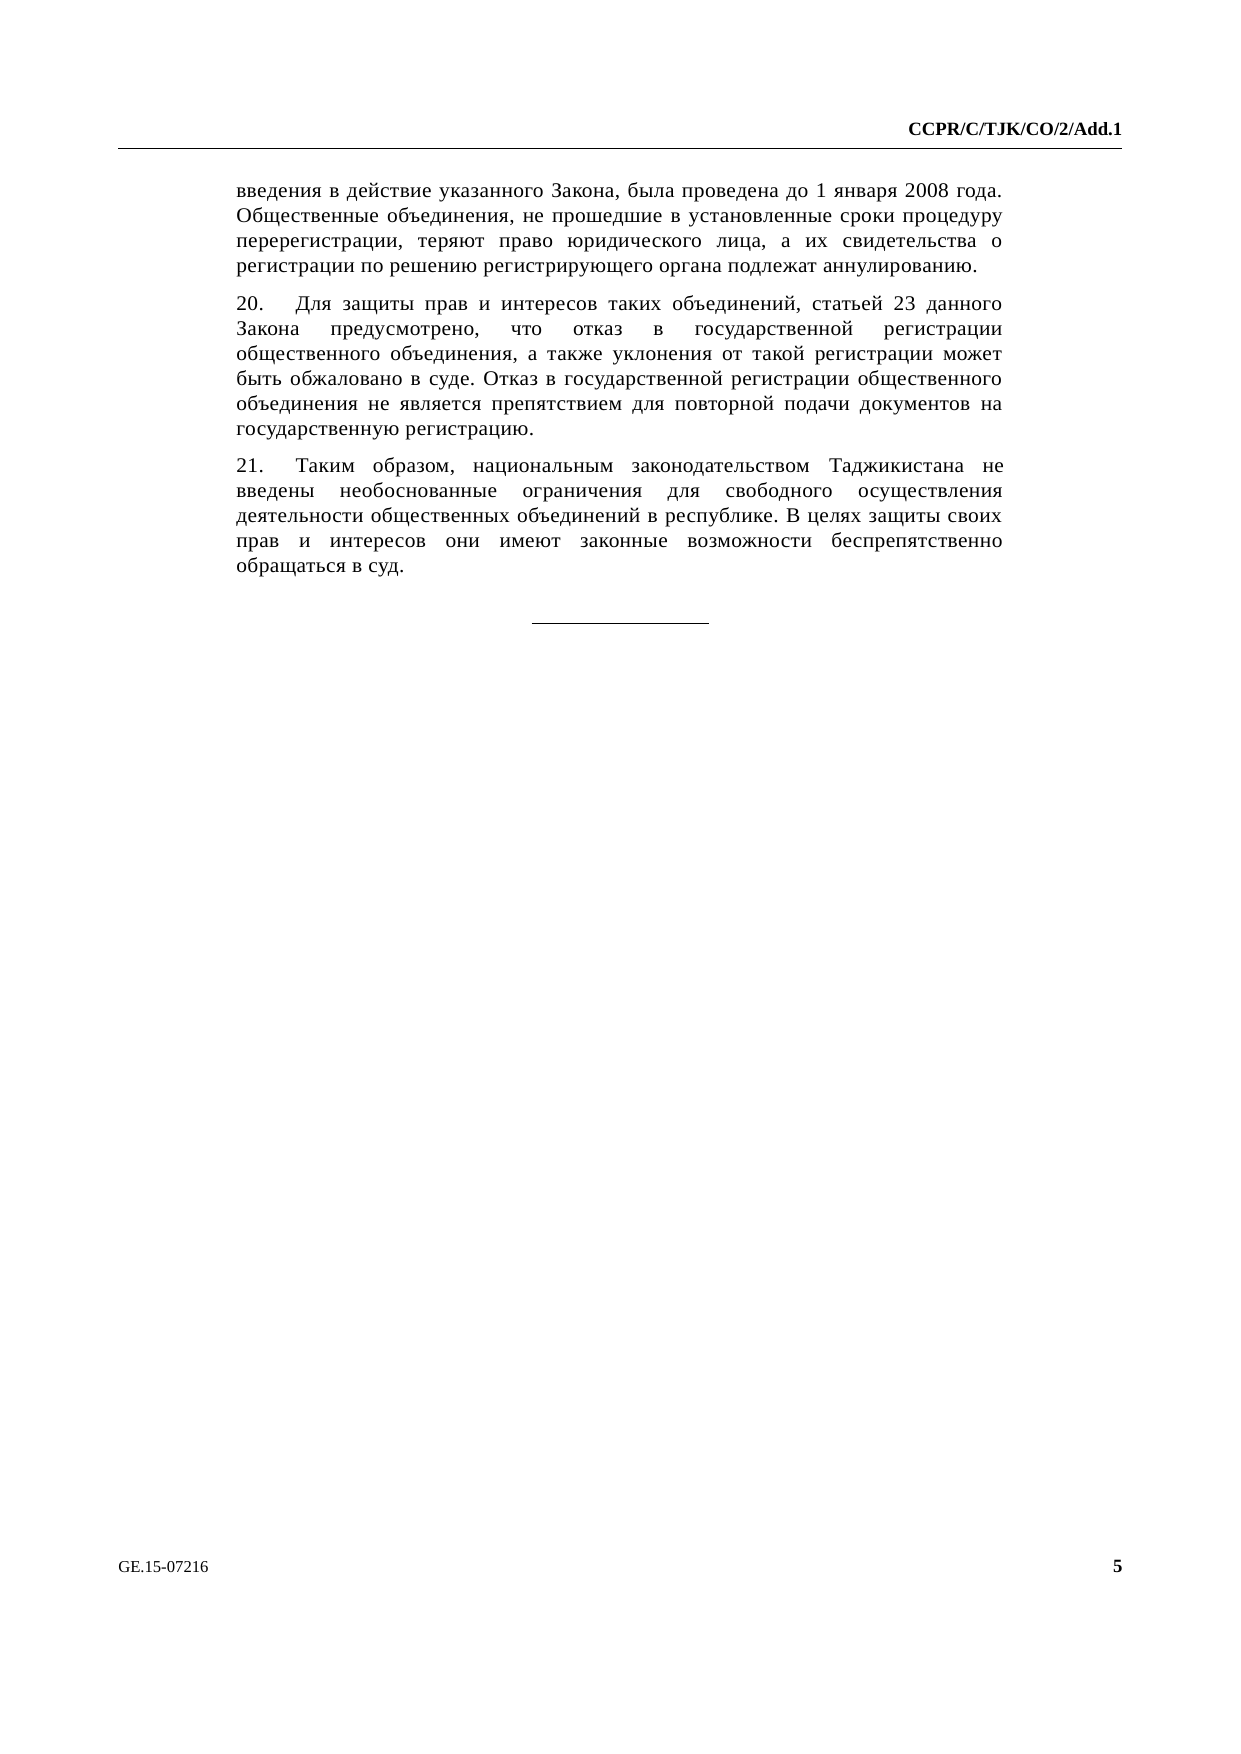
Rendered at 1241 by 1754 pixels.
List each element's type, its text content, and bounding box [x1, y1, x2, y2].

text 21. Таким образом, национальным законодательством Таджикистана не введены необоснованные ограничения для свободного осуществления деятельности общественных объединений в республике. В целях защиты своих прав и интересов они имеют законные возможности беспрепятственно обращаться в суд. [236, 452, 1004, 577]
text 20. Для защиты прав и интересов таких объединений, статьей 23 данного Закона предусмотрено, что отказ в государственной регистрации общественного объединения, а также уклонения от такой регистрации может быть обжаловано в суде. Отказ в государственной регистрации общественного объединения не является препятствием для повторной подачи документов на государственную регистрацию. [236, 290, 1004, 440]
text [236, 177, 1004, 277]
